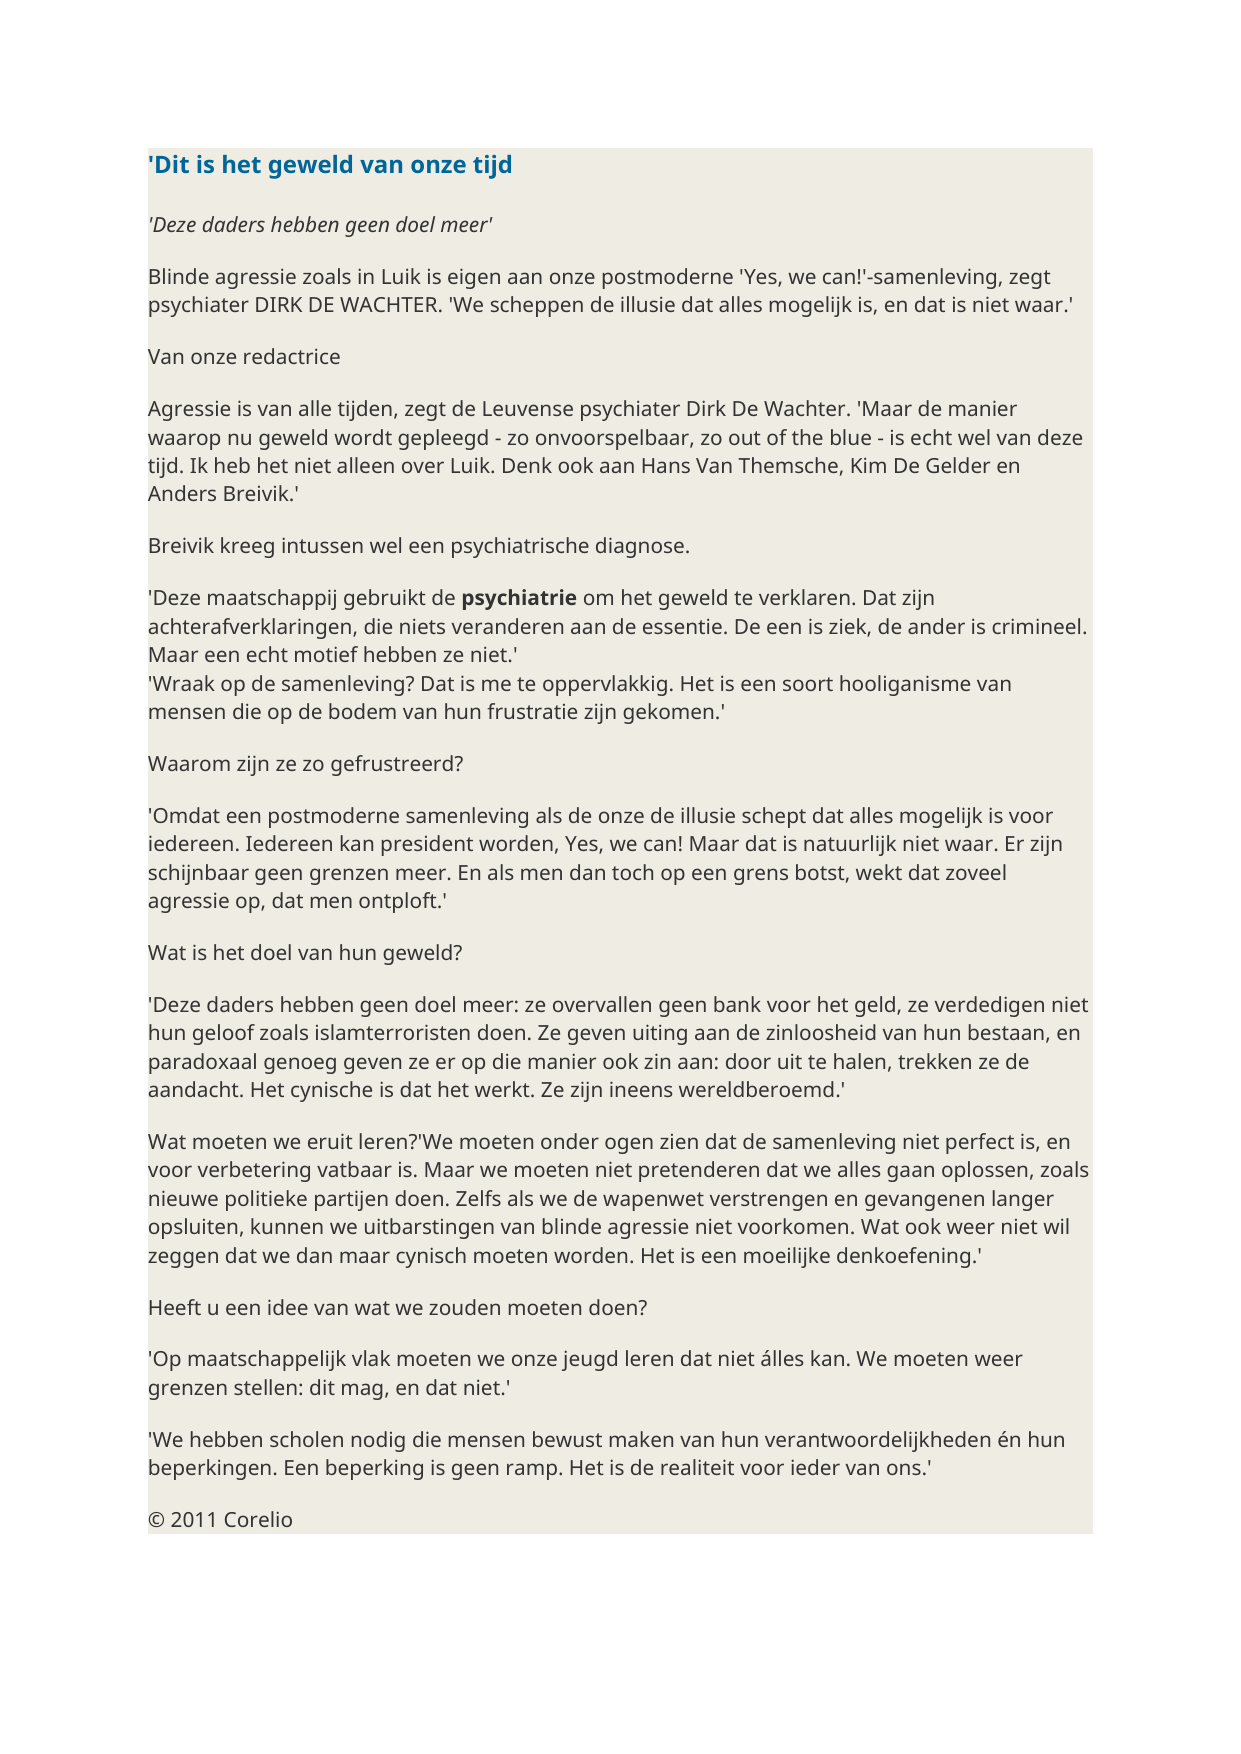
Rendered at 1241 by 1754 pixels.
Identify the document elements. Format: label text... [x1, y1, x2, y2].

text © 2011 Corelio [148, 1505, 1093, 1534]
text Heeft u een idee van wat we zouden moeten doen? [148, 1293, 1093, 1321]
text 'Omdat een postmoderne samenleving als de onze de illusie schept dat alles mogelijk is voor iedereen. Iedereen kan president worden, Yes, we can! Maar dat is natuurlijk niet waar. Er zijn schijnbaar geen grenzen meer. En als men dan toch op een grens botst, wekt dat zoveel agressie op, dat men ontploft.' [148, 801, 1093, 914]
text 'Deze daders hebben geen doel meer: ze overvallen geen bank voor het geld, ze verdedigen niet hun geloof zoals islamterroristen doen. Ze geven uiting aan de zinloosheid van hun bestaan, en paradoxaal genoeg geven ze er op die manier ook zin aan: door uit te halen, trekken ze de aandacht. Het cynische is dat het werkt. Ze zijn ineens wereldberoemd.' [148, 990, 1093, 1104]
text Breivik kreeg intussen wel een psychiatrische diagnose. [148, 531, 1093, 560]
text Wat moeten we eruit leren?'We moeten onder ogen zien dat de samenleving niet perfect is, en voor verbetering vatbaar is. Maar we moeten niet pretenderen dat we alles gaan oplossen, zoals nieuwe politieke partijen doen. Zelfs als we de wapenwet verstrengen en gevangenen langer opsluiten, kunnen we uitbarstingen van blinde agressie niet voorkomen. Wat ook weer niet wil zeggen dat we dan maar cynisch moeten worden. Het is een moeilijke denkoefening.' [148, 1127, 1093, 1269]
text 'Wraak op de samenleving? Dat is me te oppervlakkig. Het is een soort hooliganisme van mensen die op de bodem van hun frustratie zijn gekomen.' [148, 669, 1093, 726]
text 'Op maatschappelijk vlak moeten we onze jeugd leren dat niet álles kan. We moeten weer grenzen stellen: dit mag, en dat niet.' [148, 1344, 1093, 1401]
text 'Deze daders hebben geen doel meer' [148, 210, 1093, 239]
text 'We hebben scholen nodig die mensen bewust maken van hun verantwoordelijkheden én hun beperkingen. Een beperking is geen ramp. Het is de realiteit voor ieder van ons.' [148, 1425, 1093, 1482]
text 'Deze maatschappij gebruikt de psychiatrie om het geweld te verklaren. Dat zijn achterafverklaringen, die niets veranderen aan de essentie. De een is ziek, de ander is crimineel. Maar een echt motief hebben ze niet.' [148, 583, 1093, 669]
text Agressie is van alle tijden, zegt de Leuvense psychiater Dirk De Wachter. 'Maar de manier waarop nu geweld wordt gepleegd - zo onvoorspelbaar, zo out of the blue - is echt wel van deze tijd. Ik heb het niet alleen over Luik. Denk ook aan Hans Van Themsche, Kim De Gelder en Anders Breivik.' [148, 394, 1093, 508]
text Waarom zijn ze zo gefrustreerd? [148, 749, 1093, 777]
text Blinde agressie zoals in Luik is eigen aan onze postmoderne 'Yes, we can!'-samenleving, zegt psychiater DIRK DE WACHTER. 'We scheppen de illusie dat alles mogelijk is, en dat is niet waar.' [148, 262, 1093, 319]
text 'Dit is het geweld van onze tijd [148, 148, 1093, 210]
text Van onze redactrice [148, 342, 1093, 371]
text Wat is het doel van hun geweld? [148, 938, 1093, 966]
